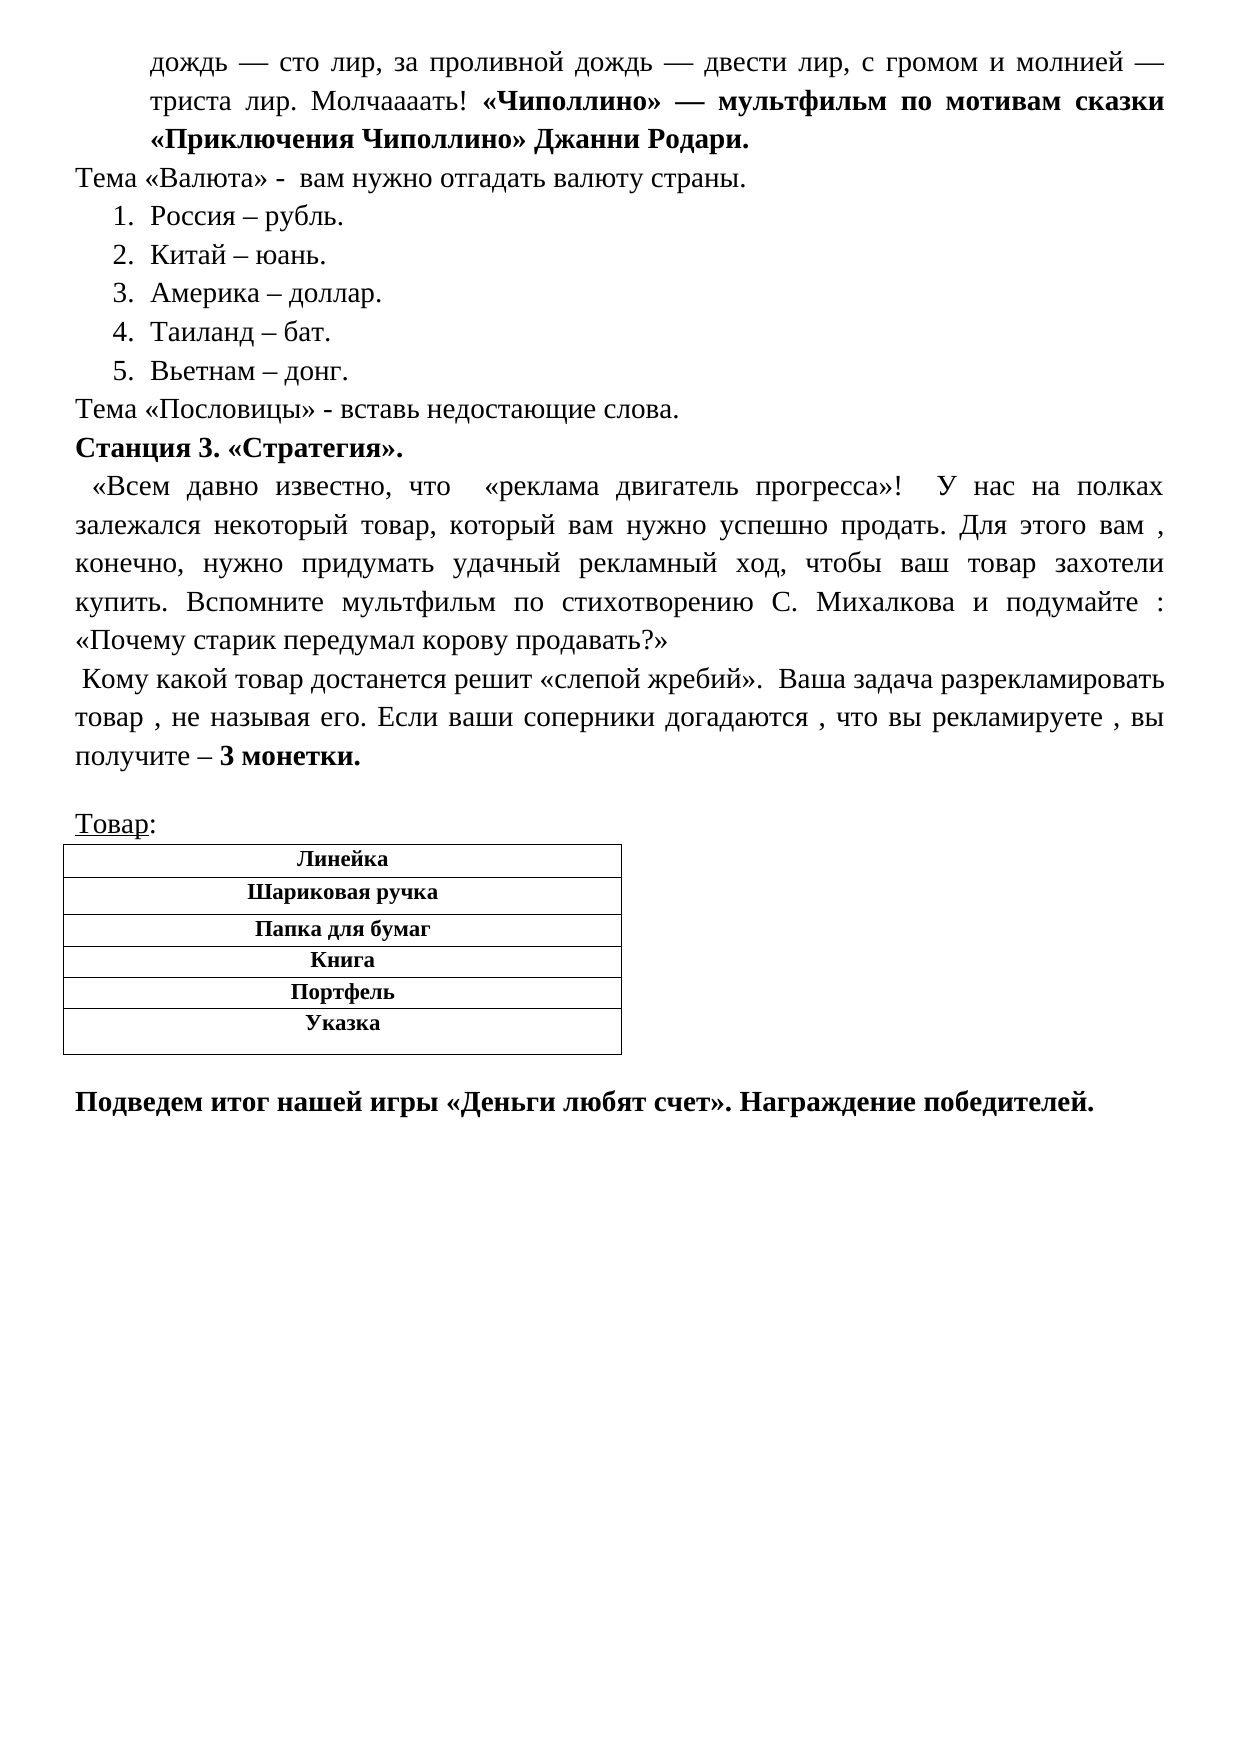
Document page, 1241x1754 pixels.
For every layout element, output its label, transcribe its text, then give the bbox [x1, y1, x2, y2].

text Тема «Валюта» - вам нужно отгадать валюту страны. [75, 160, 1165, 193]
text Товар: [75, 806, 1165, 839]
list Китай – юань. [112, 237, 1165, 271]
list Америка – доллар. [112, 276, 1165, 309]
text Станция 3. «Стратегия». [75, 430, 1165, 463]
table_header Линейка [64, 845, 621, 877]
table_cell Портфель [64, 978, 621, 1008]
list Вьетнам – донг. [112, 353, 1165, 386]
table_cell Книга [64, 947, 621, 977]
table_cell Указка [64, 1009, 621, 1054]
list Таиланд – бат. [112, 314, 1165, 348]
text Подведем итог нашей игры «Деньги любят счет». Награждение победителей. [75, 1084, 1165, 1118]
text «Всем давно известно, что «реклама двигатель прогресса»! У нас на полках залежался некоторый товар, который вам нужно успешно продать. Для этого вам , конечно, нужно придумать удачный рекламный ход, чтобы ваш товар захотели купить. Вспомните мультфильм по стихотворению С. Михалкова и подумайте : «Почему старик передумал корову продавать?» [75, 468, 1165, 656]
text Тема «Пословицы» - вставь недостающие слова. [75, 391, 1165, 425]
table_cell Шариковая ручка [64, 878, 621, 914]
table_cell Папка для бумаг [64, 915, 621, 946]
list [112, 44, 1165, 155]
text Кому какой товар достанется решит «слепой жребий». Ваша задача разрекламировать товар , не называя его. Если ваши соперники догадаются , что вы рекламируете , вы получите – 3 монетки. [75, 661, 1165, 772]
list Россия – рубль. [112, 198, 1165, 232]
